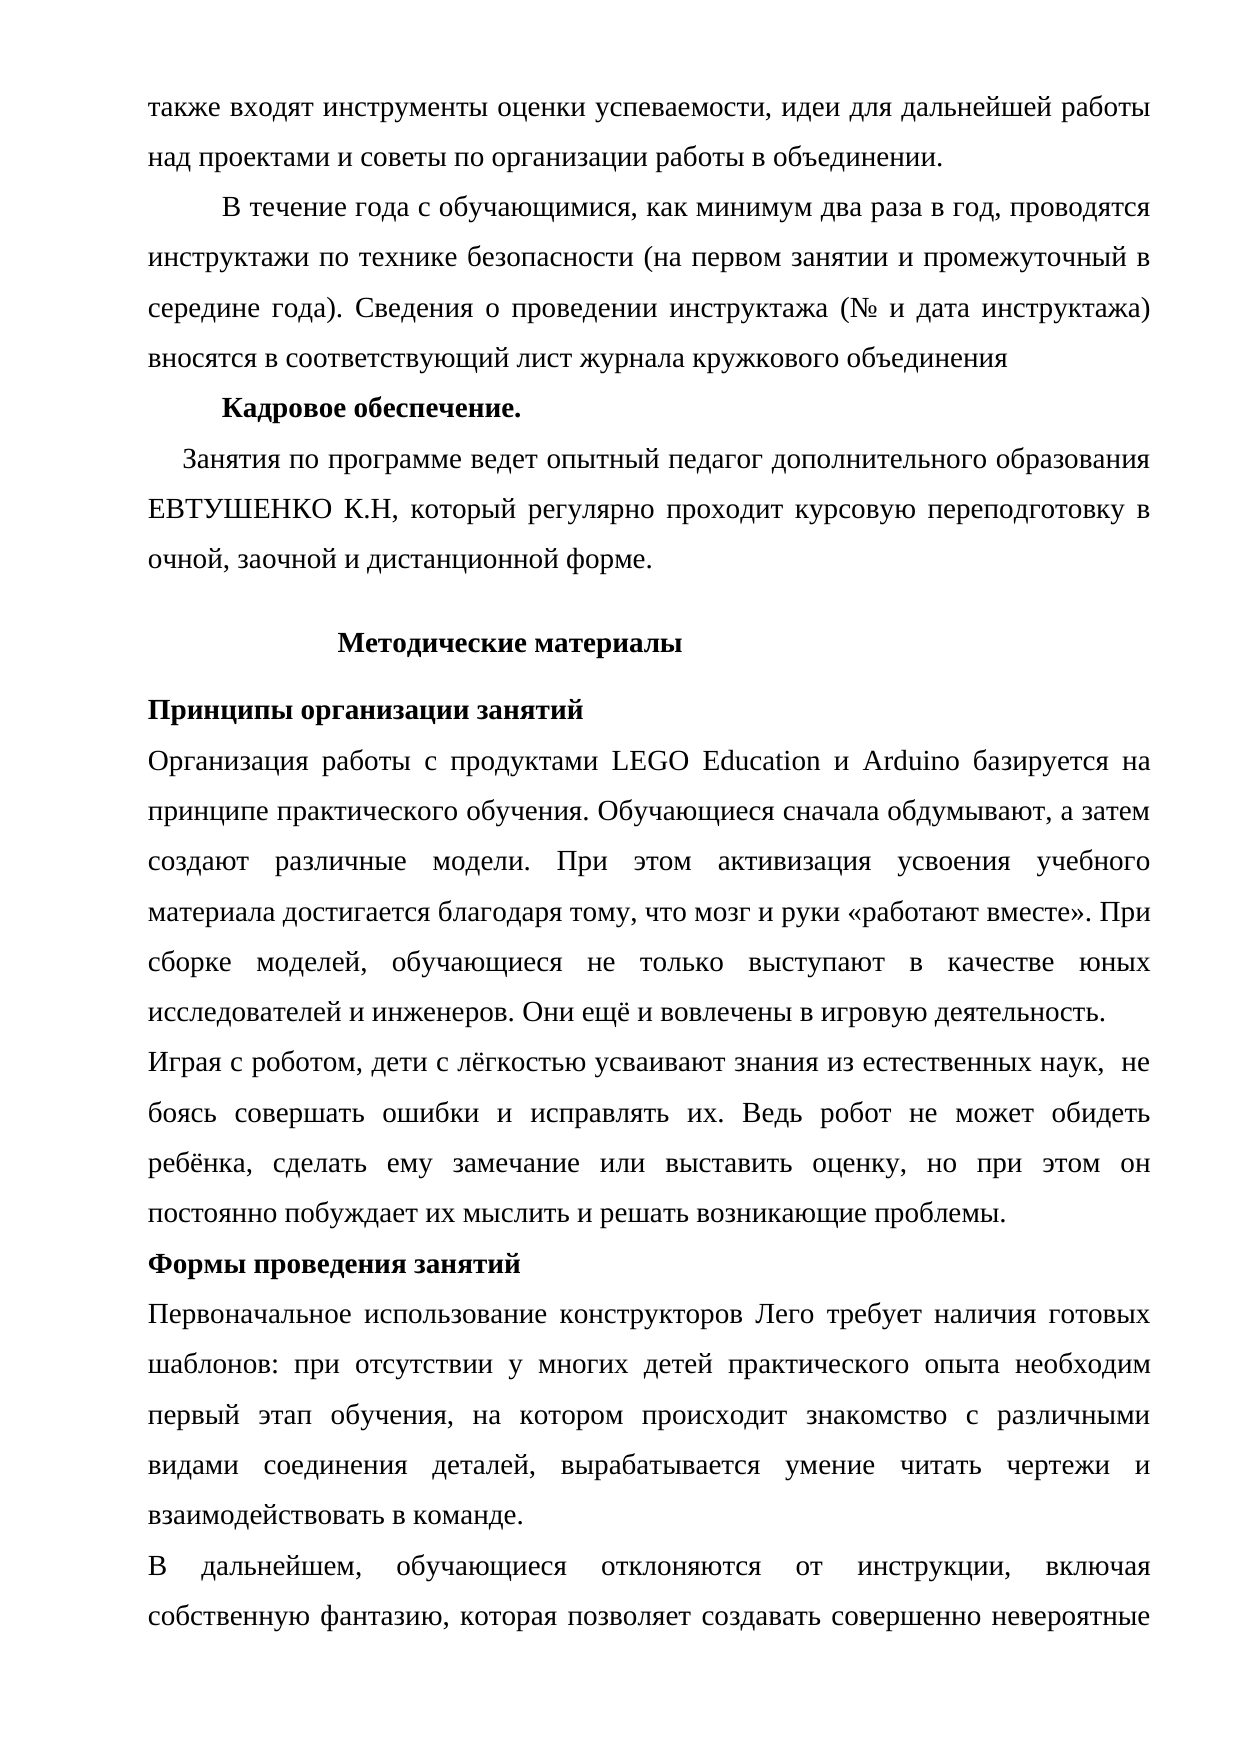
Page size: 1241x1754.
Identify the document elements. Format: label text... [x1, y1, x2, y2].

text В течение года с обучающимися, как минимум два раза в год, проводятся инструктажи по технике безопасности (на первом занятии и промежуточный в середине года). Сведения о проведении инструктажа (№ и дата инструктажа) вносятся в соответствующий лист журнала кружкового объединения [148, 189, 1152, 374]
text Занятия по программе ведет опытный педагог дополнительного образования ЕВТУШЕНКО К.Н, который регулярно проходит курсовую переподготовку в очной, заочной и дистанционной форме. [148, 441, 1152, 575]
text Кадровое обеспечение. [148, 391, 1152, 424]
text Методические материалы [148, 625, 1152, 659]
text Формы проведения занятий [148, 1246, 1152, 1279]
text Организация работы с продуктами LEGO Education и Arduino базируется на принципе практического обучения. Обучающиеся сначала обдумывают, а затем создают различные модели. При этом активизация усвоения учебного материала достигается благодаря тому, что мозг и руки «работают вместе». При сборке моделей, обучающиеся не только выступают в качестве юных исследователей и инженеров. Они ещё и вовлечены в игровую деятельность. [148, 743, 1152, 1028]
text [148, 89, 1152, 172]
text Принципы организации занятий [148, 692, 1152, 726]
text Первоначальное использование конструкторов Лего требует наличия готовых шаблонов: при отсутствии у многих детей практического опыта необходим первый этап обучения, на котором происходит знакомство с различными видами соединения деталей, вырабатывается умение читать чертежи и взаимодействовать в команде. [148, 1296, 1152, 1531]
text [148, 1548, 1152, 1632]
text Играя с роботом, дети с лёгкостью усваивают знания из естественных наук, не боясь совершать ошибки и исправлять их. Ведь робот не может обидеть ребёнка, сделать ему замечание или выставить оценку, но при этом он постоянно побуждает их мыслить и решать возникающие проблемы. [148, 1044, 1152, 1229]
